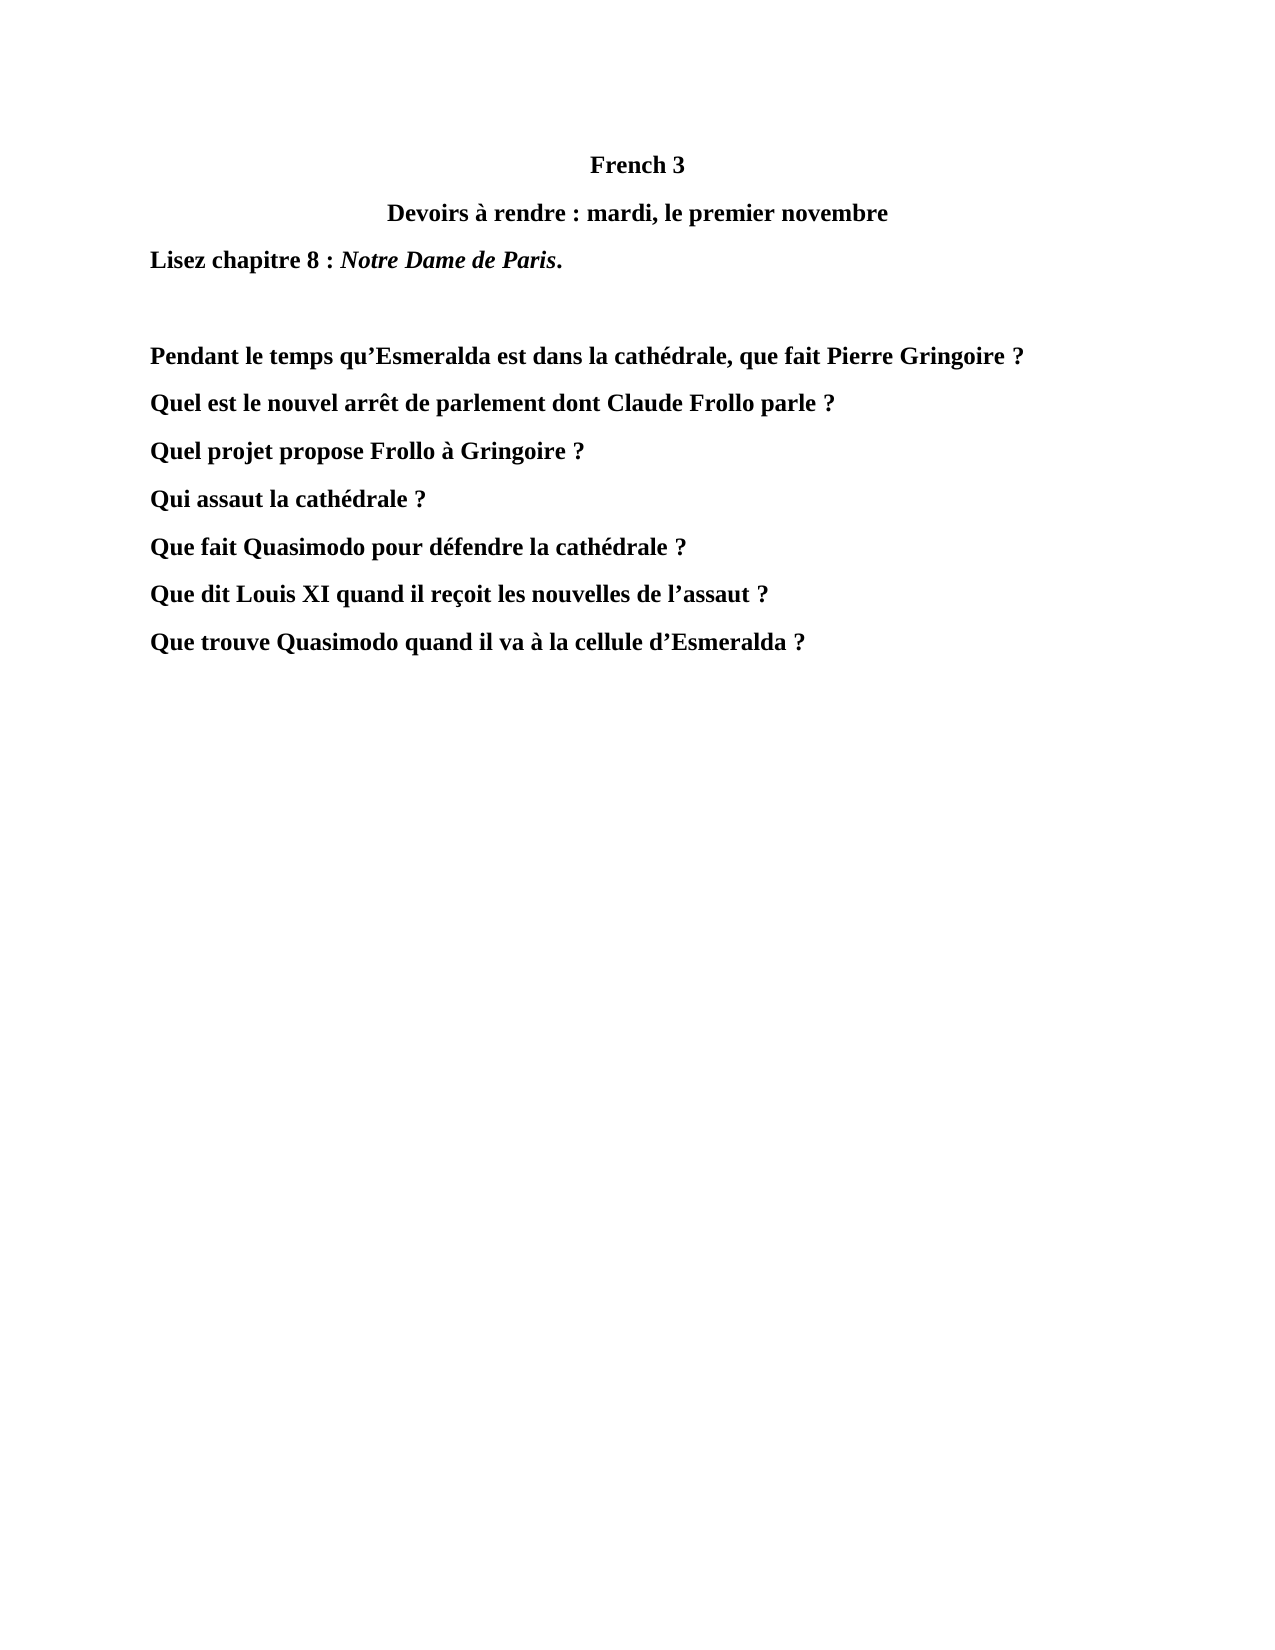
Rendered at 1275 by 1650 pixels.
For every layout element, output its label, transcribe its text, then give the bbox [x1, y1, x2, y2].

text Devoirs à rendre : mardi, le premier novembre [150, 198, 1125, 226]
text Lisez chapitre 8 : Notre Dame de Paris. [150, 245, 1125, 274]
text Que dit Louis XI quand il reçoit les nouvelles de l’assaut ? [150, 579, 1125, 608]
text Que fait Quasimodo pour défendre la cathédrale ? [150, 532, 1125, 560]
text Pendant le temps qu’Esmeralda est dans la cathédrale, que fait Pierre Gringoire ? [150, 341, 1125, 369]
text Que trouve Quasimodo quand il va à la cellule d’Esmeralda ? [150, 627, 1125, 656]
text Qui assaut la cathédrale ? [150, 484, 1125, 513]
text Quel est le nouvel arrêt de parlement dont Claude Frollo parle ? [150, 388, 1125, 417]
text French 3 [150, 150, 1125, 179]
text Quel projet propose Frollo à Gringoire ? [150, 436, 1125, 465]
